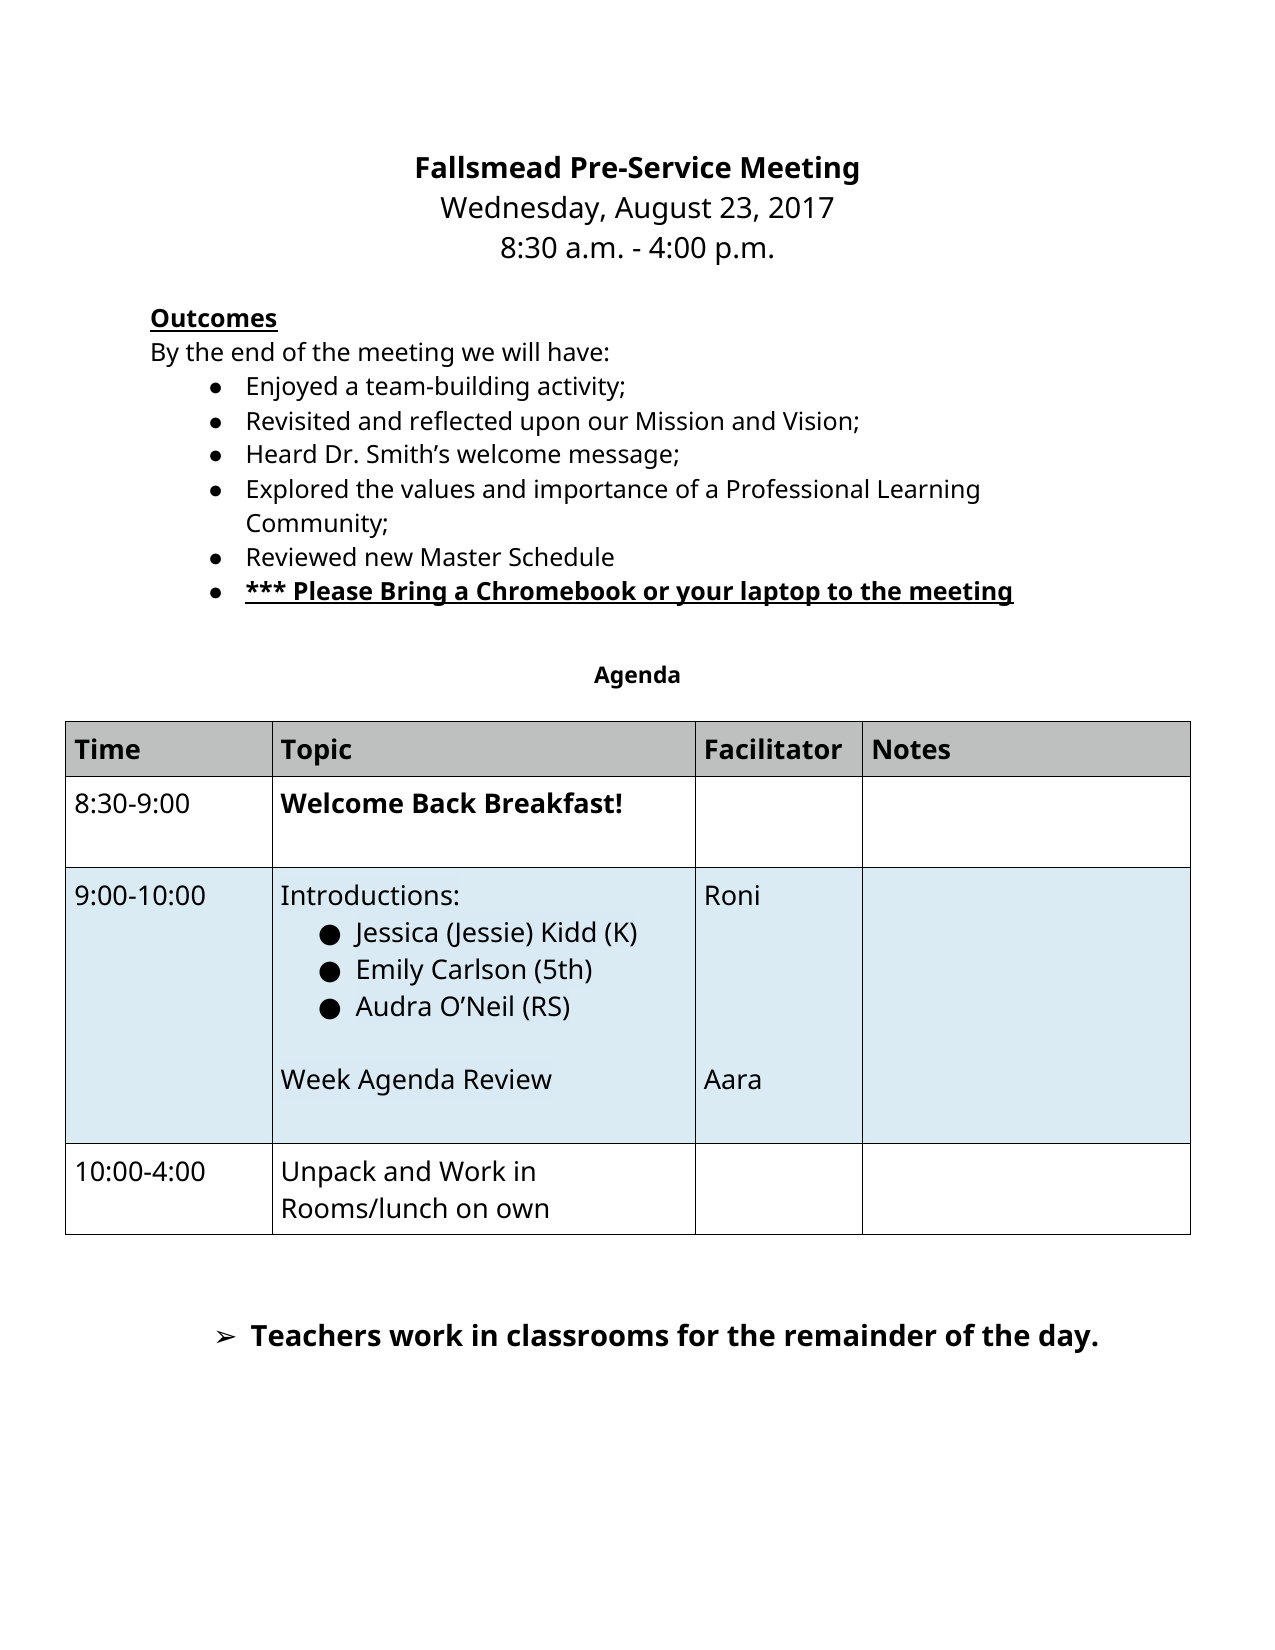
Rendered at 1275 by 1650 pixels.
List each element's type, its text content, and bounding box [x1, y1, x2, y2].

table_cell [863, 868, 1190, 1143]
list Explored the values and importance of a Professional Learning Community; [208, 471, 1125, 539]
table_cell [696, 777, 862, 867]
list Reviewed new Master Schedule [208, 539, 1125, 573]
table_header Facilitator [696, 722, 862, 776]
table_cell [696, 1144, 862, 1234]
list Teachers work in classrooms for the remainder of the day. [187, 1315, 1125, 1354]
text Fallsmead Pre-Service Meeting [150, 148, 1125, 187]
list Heard Dr. Smith’s welcome message; [208, 437, 1125, 471]
list *** Please Bring a Chromebook or your laptop to the meeting [208, 573, 1125, 607]
table_cell Welcome Back Breakfast! [273, 777, 695, 867]
table_header Notes [863, 722, 1190, 776]
list Revisited and reflected upon our Mission and Vision; [208, 403, 1125, 437]
table_header Topic [273, 722, 695, 776]
table_cell [863, 777, 1190, 867]
text 8:30 a.m. - 4:00 p.m. [150, 227, 1125, 267]
text Wednesday, August 23, 2017 [150, 187, 1125, 227]
text Outcomes [150, 301, 1125, 335]
text Agenda [150, 658, 1125, 690]
table_cell 10:00-4:00 [66, 1144, 272, 1234]
table_cell 9:00-10:00 [66, 868, 272, 1143]
table_cell [863, 1144, 1190, 1234]
table_cell Unpack and Work in Rooms/lunch on own [273, 1144, 695, 1234]
table_cell 8:30-9:00 [66, 777, 272, 867]
list Enjoyed a team-building activity; [208, 369, 1125, 403]
table_cell Introductions: Jessica (Jessie) Kidd (K) Emily Carlson (5th) Audra O’Neil (RS) Week Agenda Review [273, 868, 695, 1143]
table_cell Roni Aara [696, 868, 862, 1143]
text By the end of the meeting we will have: [150, 335, 1125, 369]
table_header Time [66, 722, 272, 776]
